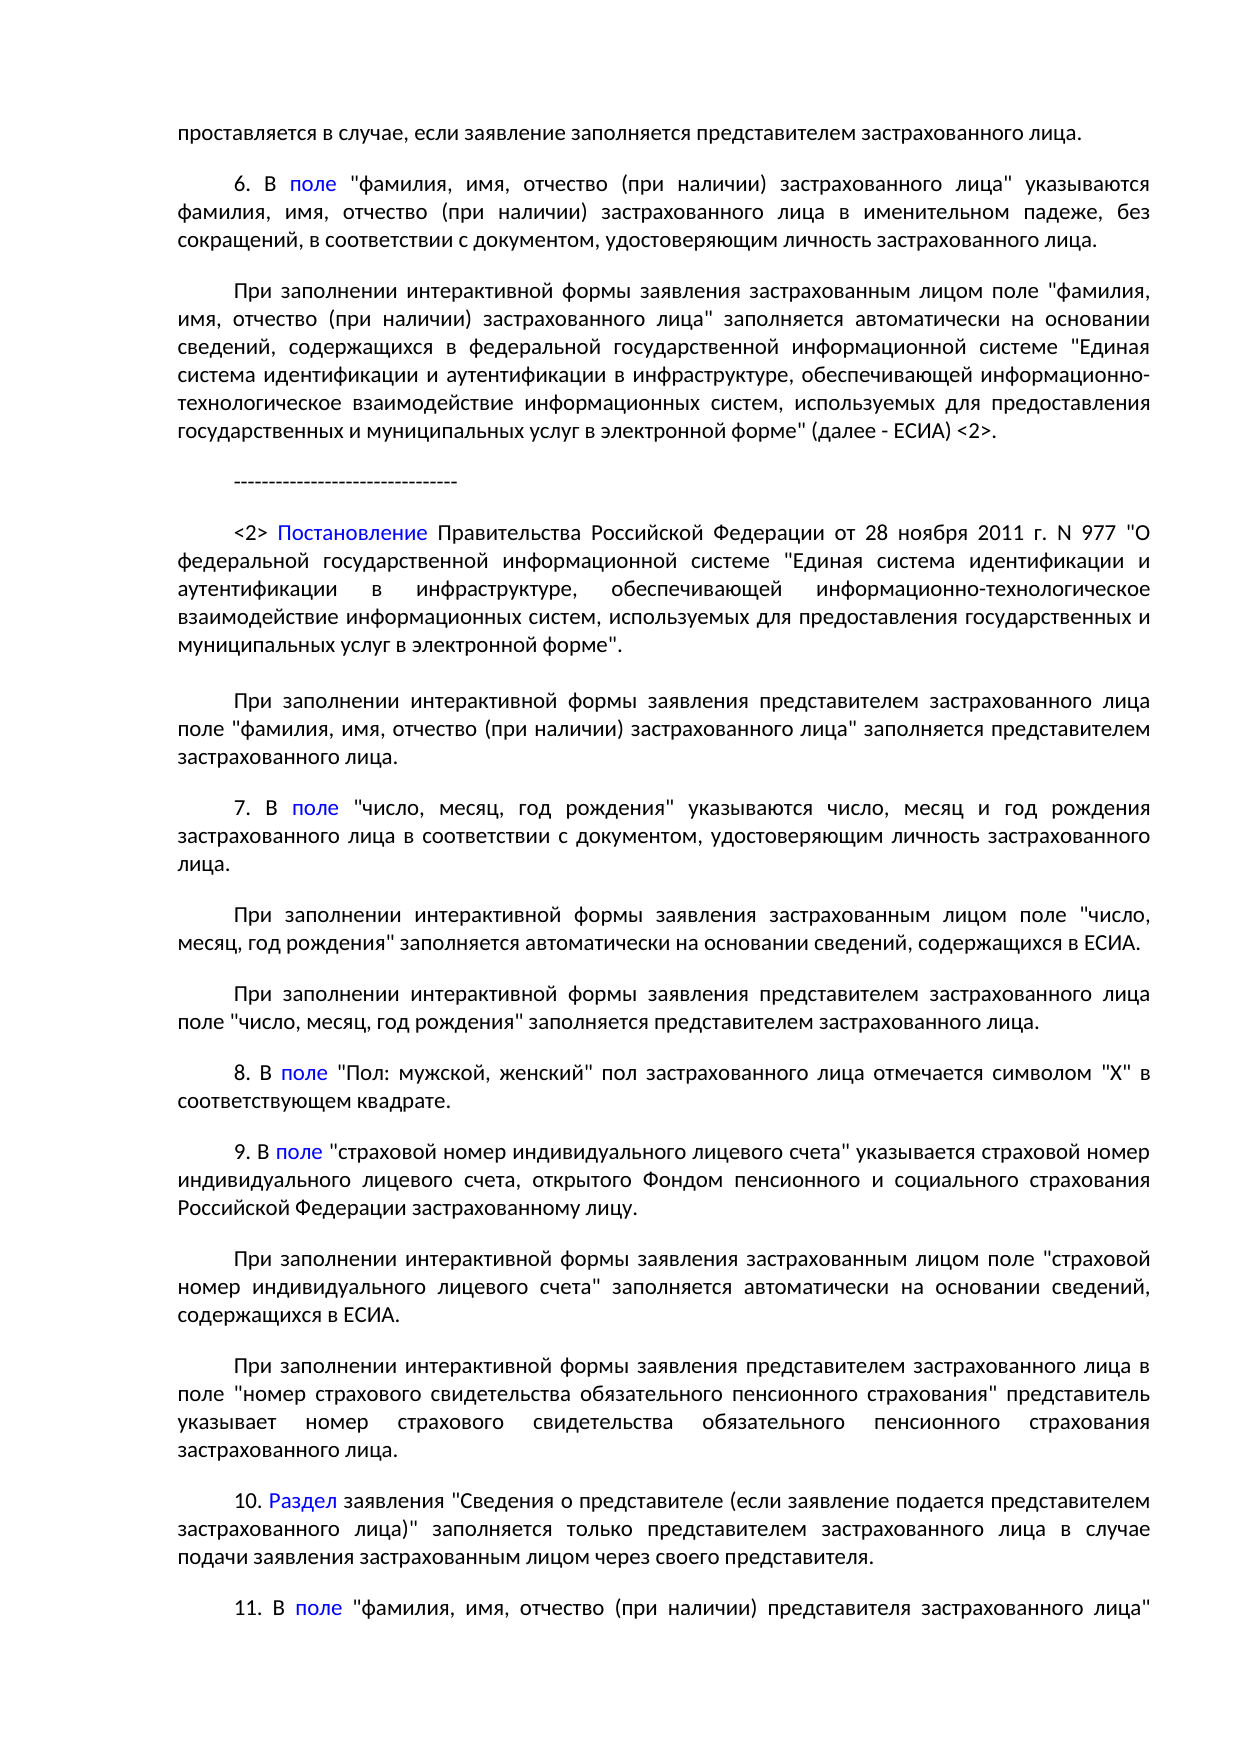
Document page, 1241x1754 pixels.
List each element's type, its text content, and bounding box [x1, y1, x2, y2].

text При заполнении интерактивной формы заявления застрахованным лицом поле "число, месяц, год рождения" заполняется автоматически на основании сведений, содержащихся в ЕСИА. [177, 900, 1152, 956]
text 7. В поле "число, месяц, год рождения" указываются число, месяц и год рождения застрахованного лица в соответствии с документом, удостоверяющим личность застрахованного лица. [177, 793, 1152, 877]
text <2> Постановление Правительства Российской Федерации от 28 ноября 2011 г. N 977 "О федеральной государственной информационной системе "Единая система идентификации и аутентификации в инфраструктуре, обеспечивающей информационно-технологическое взаимодействие информационных систем, используемых для предоставления государственных и муниципальных услуг в электронной форме". [177, 518, 1152, 658]
text 10. Раздел заявления "Сведения о представителе (если заявление подается представителем застрахованного лица)" заполняется только представителем застрахованного лица в случае подачи заявления застрахованным лицом через своего представителя. [177, 1486, 1152, 1570]
text 9. В поле "страховой номер индивидуального лицевого счета" указывается страховой номер индивидуального лицевого счета, открытого Фондом пенсионного и социального страхования Российской Федерации застрахованному лицу. [177, 1137, 1152, 1221]
text При заполнении интерактивной формы заявления представителем застрахованного лица поле "фамилия, имя, отчество (при наличии) застрахованного лица" заполняется представителем застрахованного лица. [177, 686, 1152, 770]
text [177, 1593, 1152, 1621]
text 8. В поле "Пол: мужской, женский" пол застрахованного лица отмечается символом "X" в соответствующем квадрате. [177, 1058, 1152, 1114]
text 6. В поле "фамилия, имя, отчество (при наличии) застрахованного лица" указываются фамилия, имя, отчество (при наличии) застрахованного лица в именительном падеже, без сокращений, в соответствии с документом, удостоверяющим личность застрахованного лица. [177, 169, 1152, 253]
text При заполнении интерактивной формы заявления застрахованным лицом поле "страховой номер индивидуального лицевого счета" заполняется автоматически на основании сведений, содержащихся в ЕСИА. [177, 1244, 1152, 1328]
text -------------------------------- [177, 467, 1152, 495]
text При заполнении интерактивной формы заявления представителем застрахованного лица поле "число, месяц, год рождения" заполняется представителем застрахованного лица. [177, 979, 1152, 1035]
text При заполнении интерактивной формы заявления застрахованным лицом поле "фамилия, имя, отчество (при наличии) застрахованного лица" заполняется автоматически на основании сведений, содержащихся в федеральной государственной информационной системе "Единая система идентификации и аутентификации в инфраструктуре, обеспечивающей информационно-технологическое взаимодействие информационных систем, используемых для предоставления государственных и муниципальных услуг в электронной форме" (далее - ЕСИА) <2>. [177, 276, 1152, 444]
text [177, 118, 1152, 146]
text При заполнении интерактивной формы заявления представителем застрахованного лица в поле "номер страхового свидетельства обязательного пенсионного страхования" представитель указывает номер страхового свидетельства обязательного пенсионного страхования застрахованного лица. [177, 1351, 1152, 1463]
